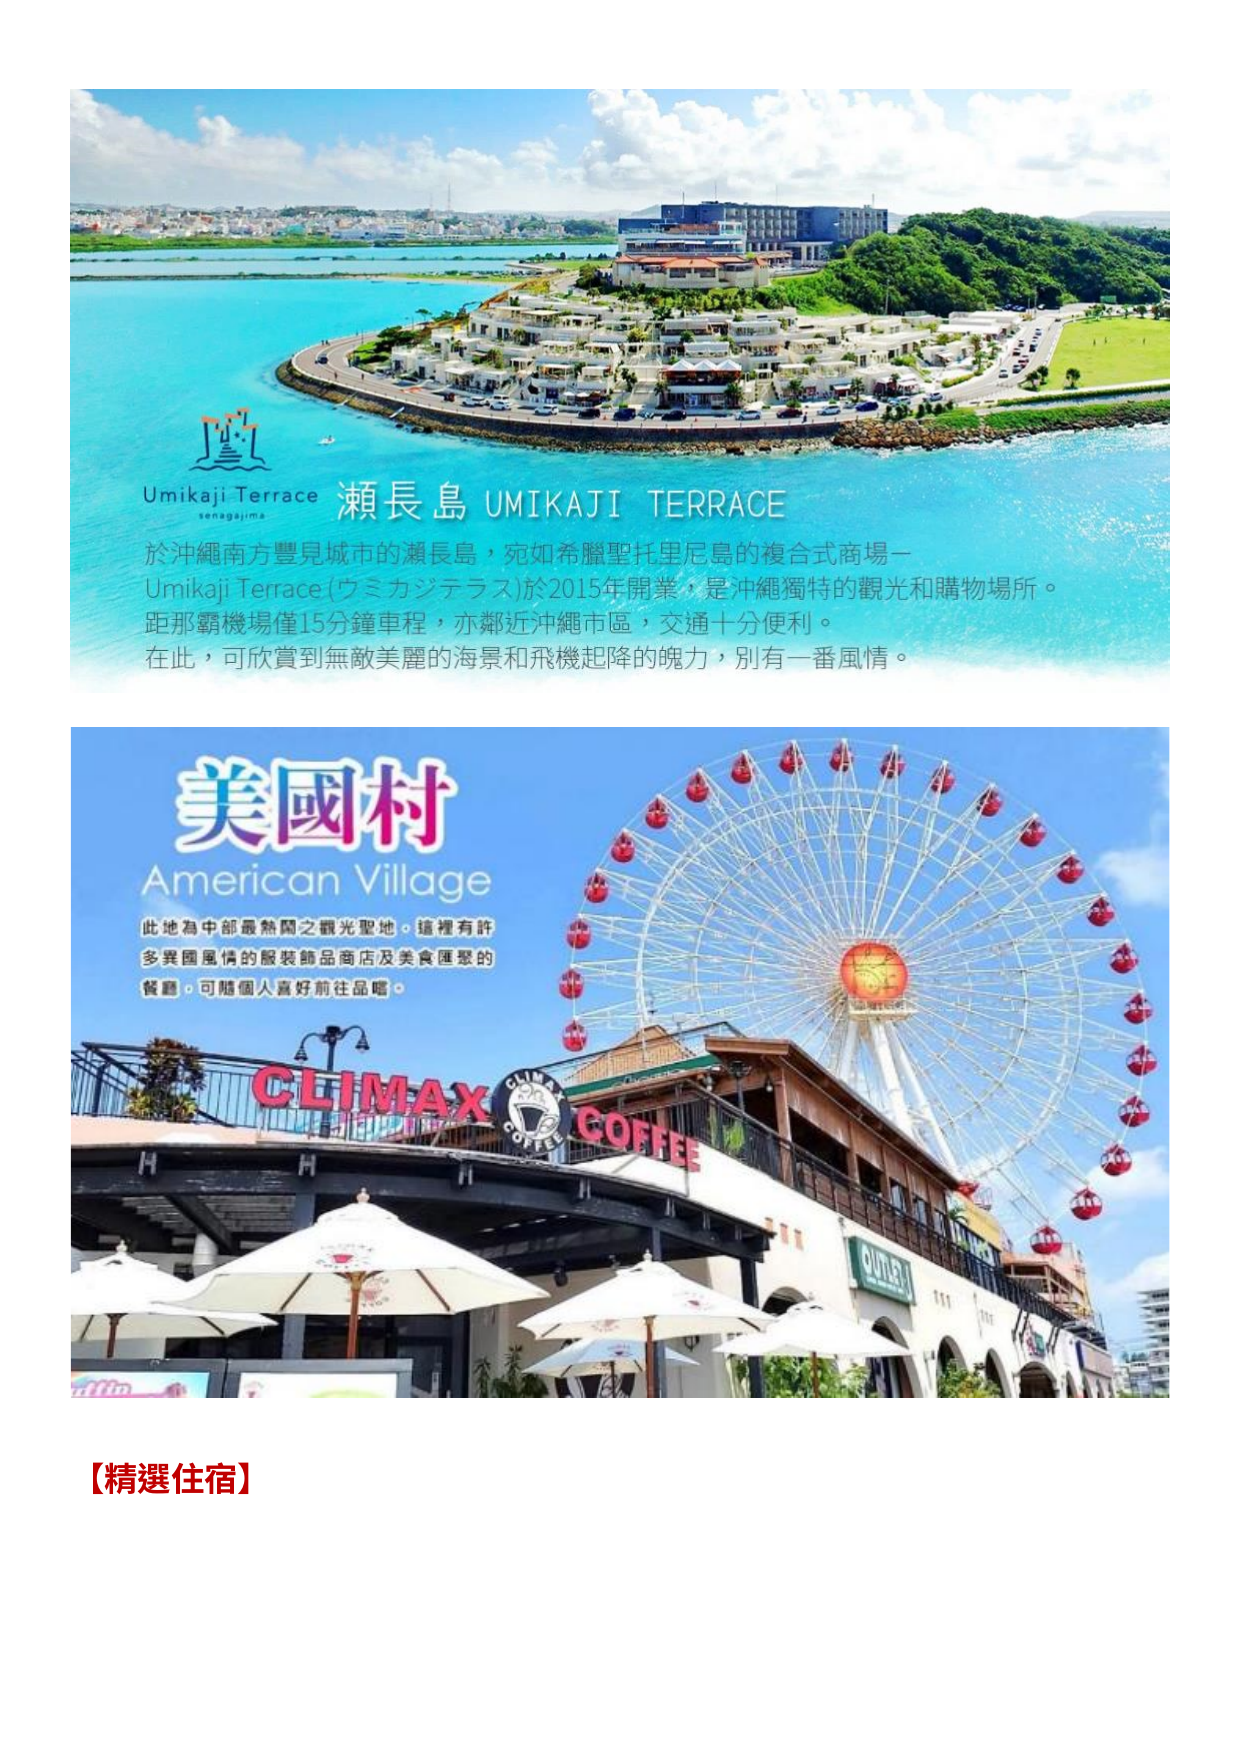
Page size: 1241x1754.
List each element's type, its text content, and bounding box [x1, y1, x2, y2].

text 【精選住宿】 [71, 1439, 1169, 1514]
picture [70, 727, 1170, 1398]
picture [70, 89, 1170, 693]
